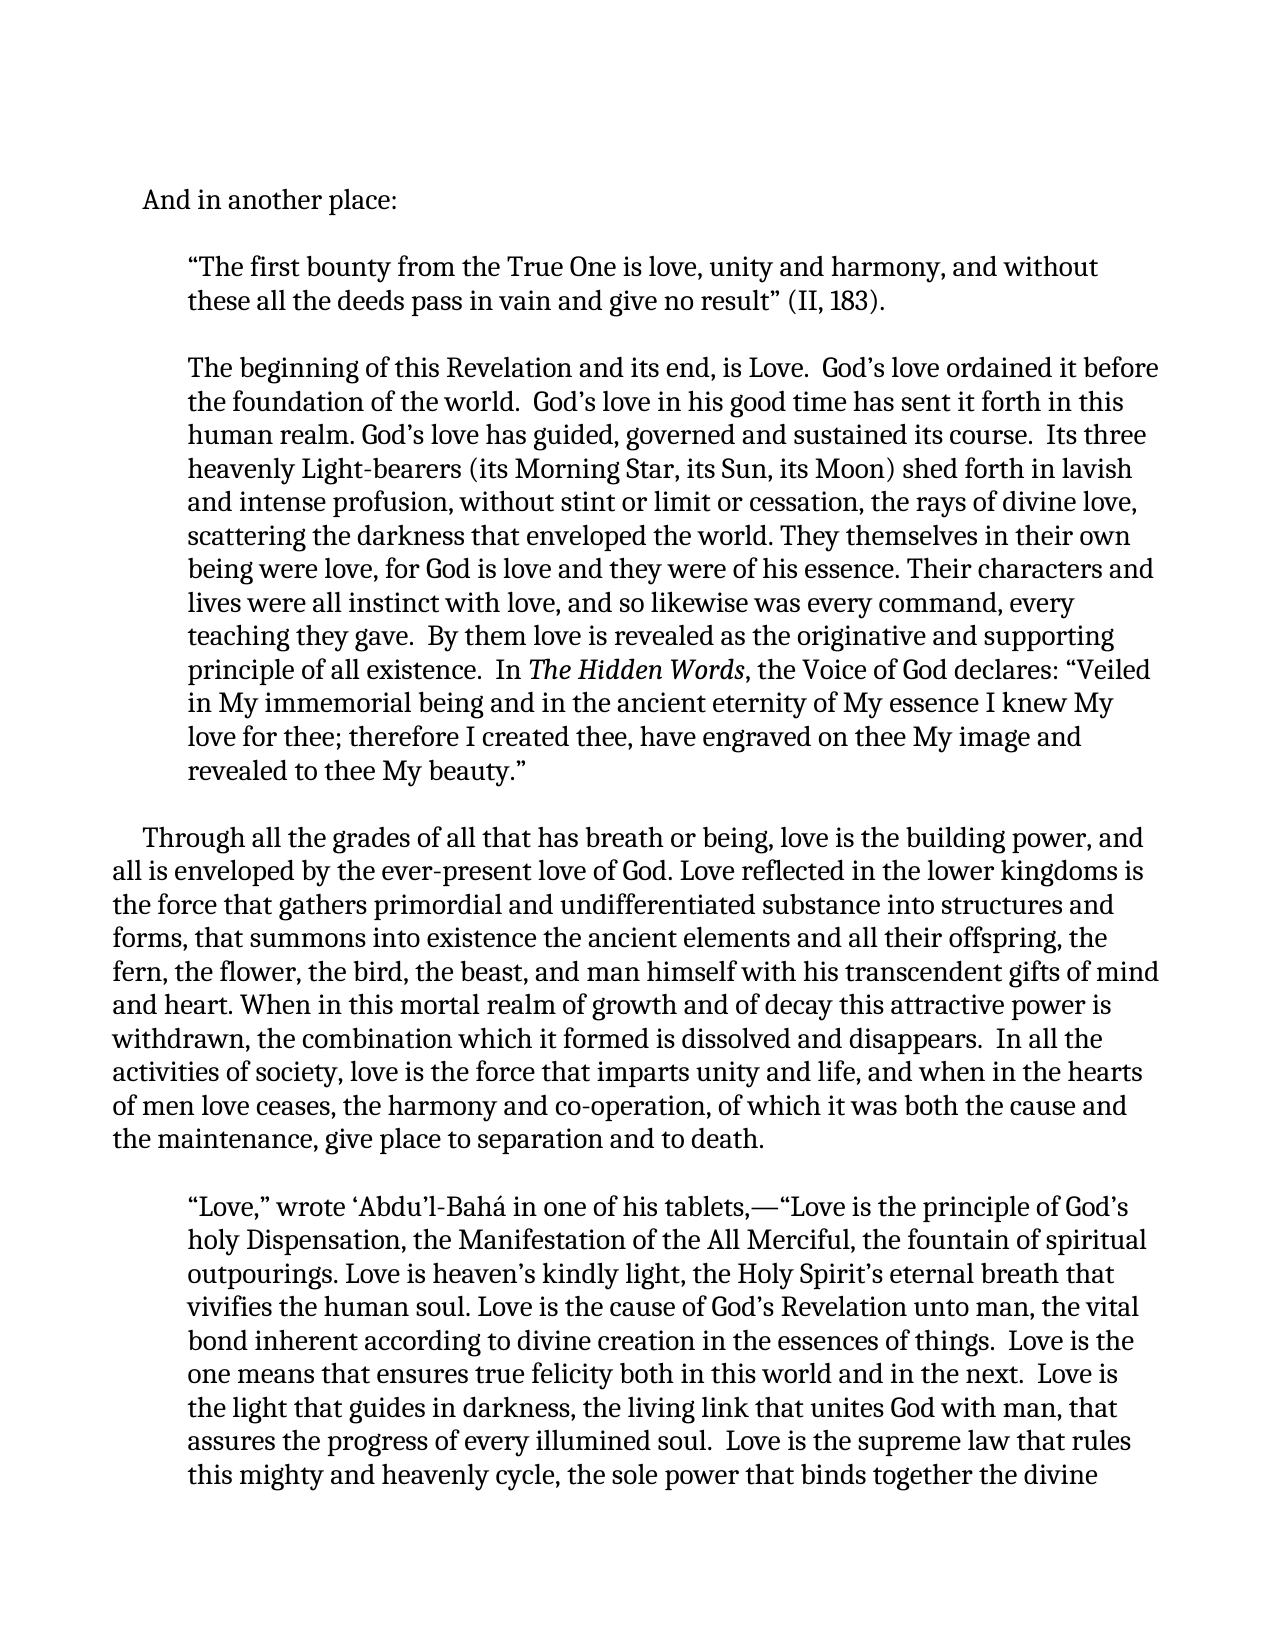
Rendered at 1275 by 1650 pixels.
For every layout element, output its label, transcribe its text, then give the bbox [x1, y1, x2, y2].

text The beginning of this Revelation and its end, is Love. God’s love ordained it before the foundation of the world. God’s love in his good time has sent it forth in this human realm. God’s love has guided, governed and sustained its course. Its three heavenly Light-bearers (its Morning Star, its Sun, its Moon) shed forth in lavish and intense profusion, without stint or limit or cessation, the rays of divine love, scattering the darkness that enveloped the world. They themselves in their own being were love, for God is love and they were of his essence. Their characters and lives were all instinct with love, and so likewise was every command, every teaching they gave. By them love is revealed as the originative and supporting principle of all existence. In The Hidden Words, the Voice of God declares: “Veiled in My immemorial being and in the ancient eternity of My essence I knew My love for thee; therefore I created thee, have engraved on thee My image and revealed to thee My beauty.” [187, 351, 1162, 787]
text And in another place: [112, 183, 1162, 217]
text Through all the grades of all that has breath or being, love is the building power, and all is enveloped by the ever-present love of God. Love reflected in the lower kingdoms is the force that gathers primordial and undifferentiated substance into structures and forms, that summons into existence the ancient elements and all their offspring, the fern, the flower, the bird, the beast, and man himself with his transcendent gifts of mind and heart. When in this mortal realm of growth and of decay this attractive power is withdrawn, the combination which it formed is dissolved and disappears. In all the activities of society, love is the force that imparts unity and life, and when in the hearts of men love ceases, the harmony and co-operation, of which it was both the cause and the maintenance, give place to separation and to death. [112, 821, 1162, 1156]
text “The first bounty from the True One is love, unity and harmony, and without these all the deeds pass in vain and give no result” (II, 183). [187, 251, 1162, 318]
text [187, 1190, 1162, 1492]
